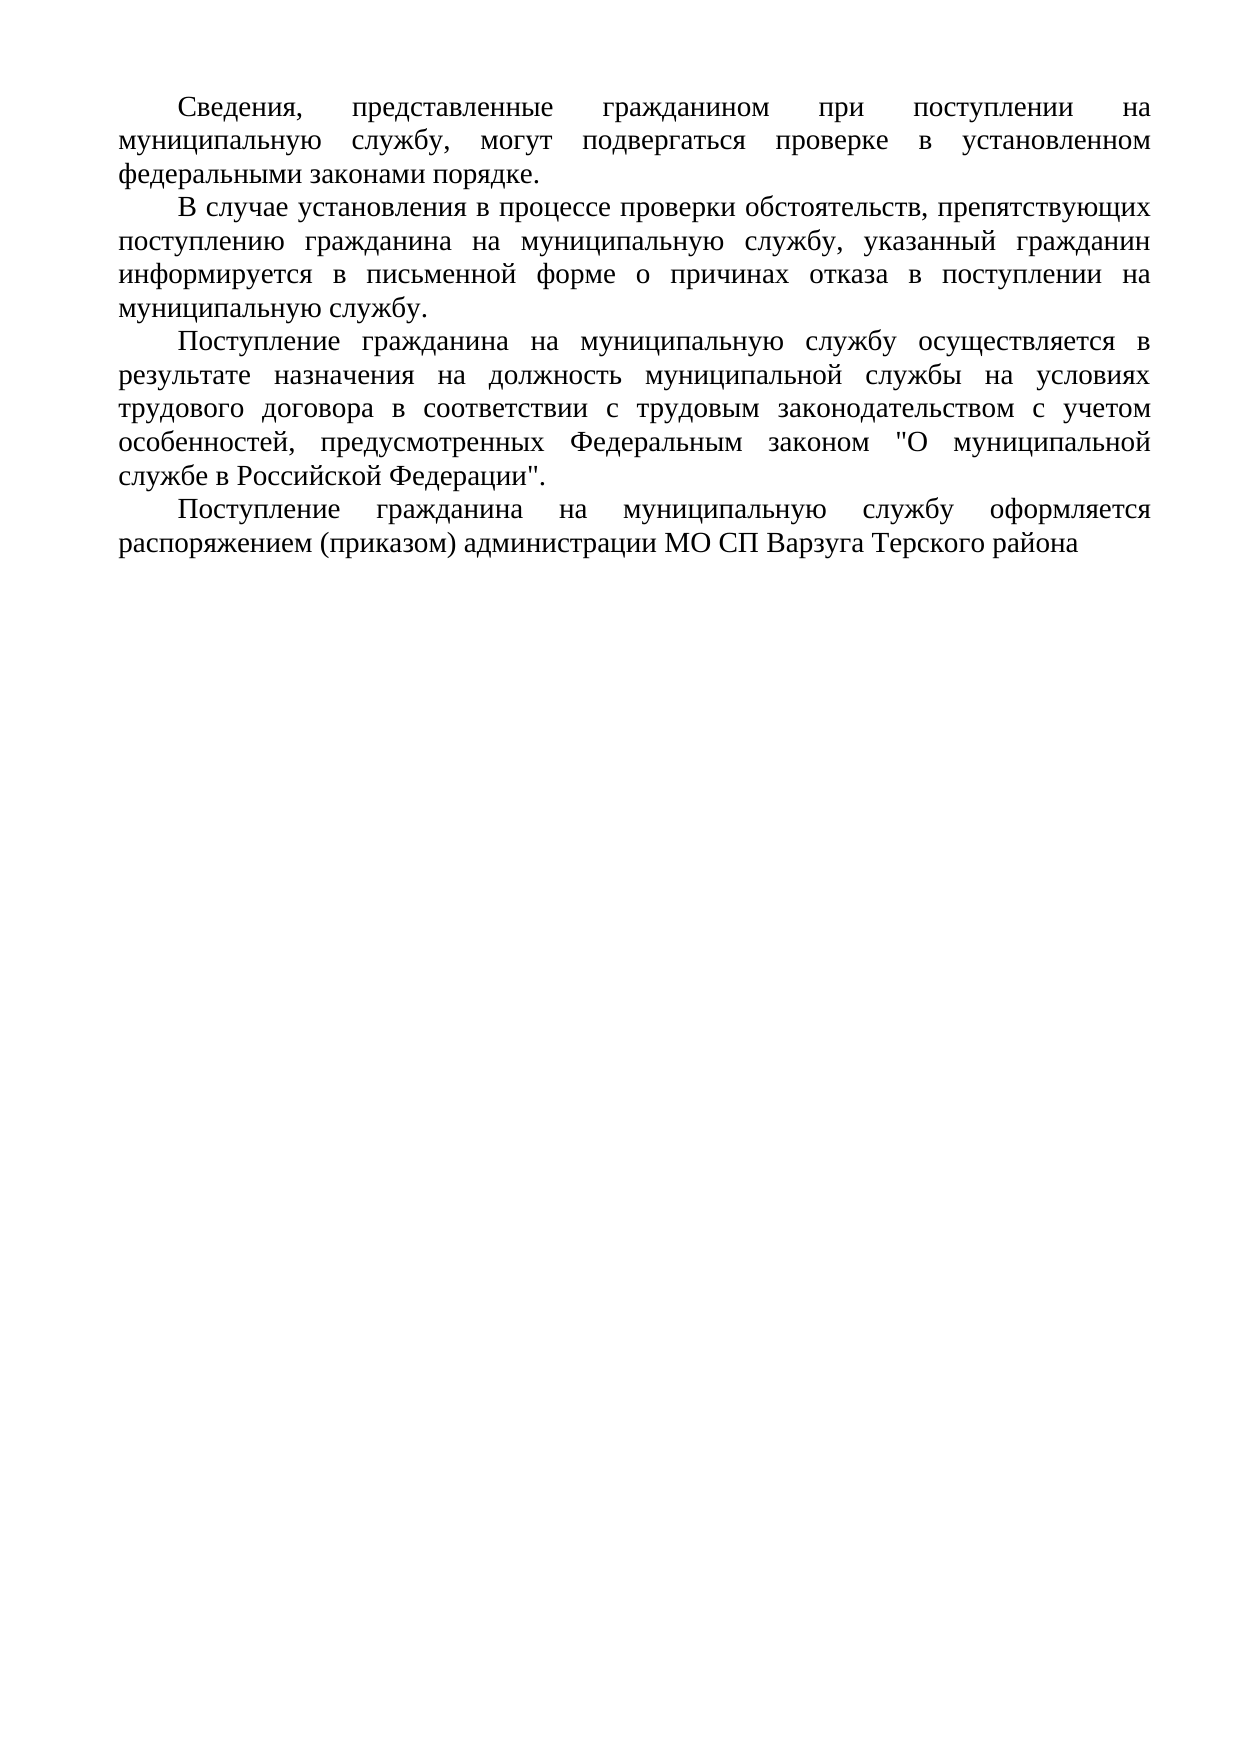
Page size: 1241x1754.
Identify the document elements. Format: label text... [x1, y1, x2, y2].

text В случае установления в процессе проверки обстоятельств, препятствующих поступлению гражданина на муниципальную службу, указанный гражданин информируется в письменной форме о причинах отказа в поступлении на муниципальную службу. [118, 189, 1152, 323]
text Поступление гражданина на муниципальную службу осуществляется в результате назначения на должность муниципальной службы на условиях трудового договора в соответствии с трудовым законодательством с учетом особенностей, предусмотренных Федеральным законом "О муниципальной службе в Российской Федерации". [118, 323, 1152, 491]
text Сведения, представленные гражданином при поступлении на муниципальную службу, могут подвергаться проверке в установленном федеральными законами порядке. [118, 89, 1152, 189]
text Поступление гражданина на муниципальную службу оформляется распоряжением (приказом) администрации МО СП Варзуга Терского района [118, 491, 1152, 558]
